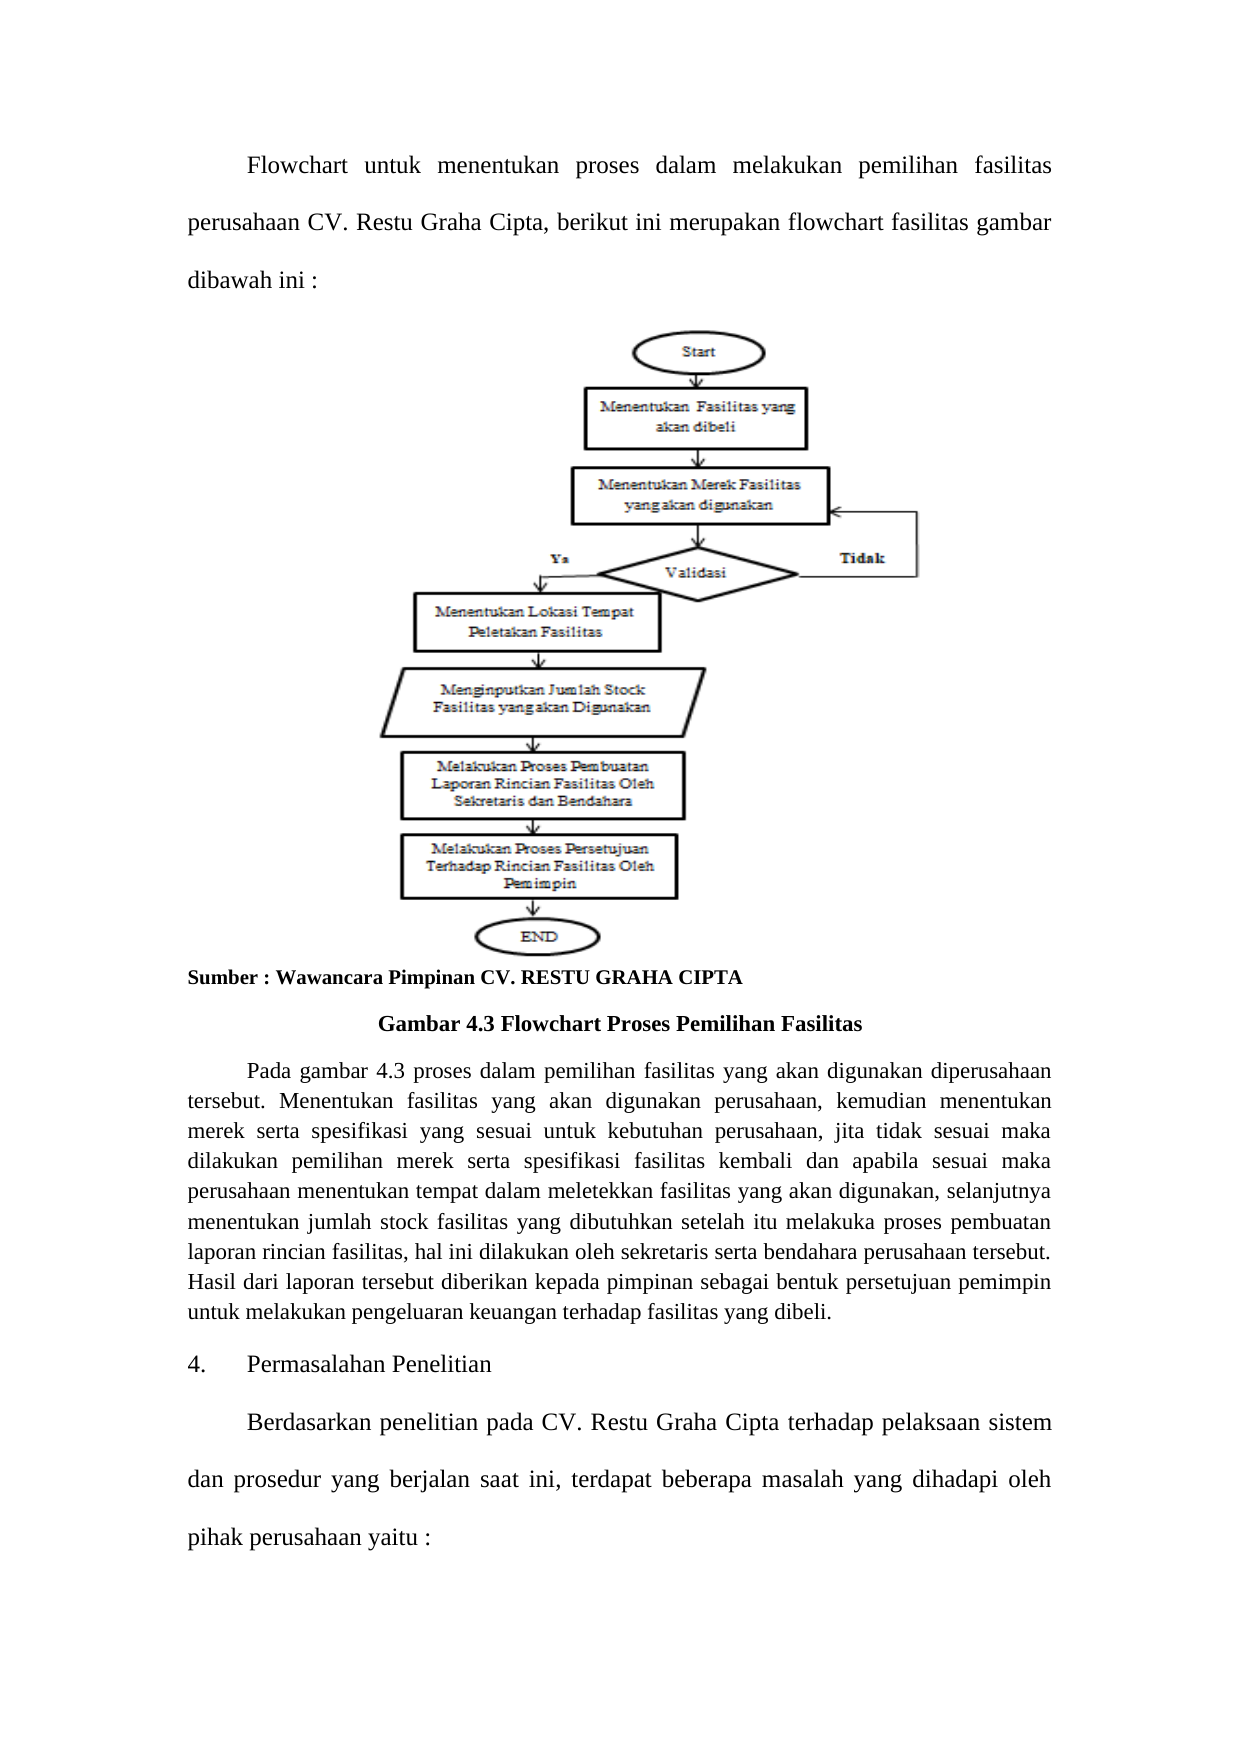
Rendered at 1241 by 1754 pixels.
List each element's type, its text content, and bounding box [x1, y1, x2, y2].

text Sumber : Wawancara Pimpinan CV. RESTU GRAHA CIPTA [187, 965, 1053, 989]
list Flowchart untuk menentukan proses dalam melakukan pemilihan fasilitas perusahaan CV. Restu Graha Cipta, berikut ini merupakan flowchart fasilitas gambar dibawah ini : [187, 150, 1053, 294]
list Permasalahan Penelitian [187, 1349, 1053, 1378]
list Berdasarkan penelitian pada CV. Restu Graha Cipta terhadap pelaksaan sistem dan prosedur yang berjalan saat ini, terdapat beberapa masalah yang dihadapi oleh pihak perusahaan yaitu : [187, 1407, 1053, 1551]
text Pada gambar 4.3 proses dalam pemilihan fasilitas yang akan digunakan diperusahaan tersebut. Menentukan fasilitas yang akan digunakan perusahaan, kemudian menentukan merek serta spesifikasi yang sesuai untuk kebutuhan perusahaan, jita tidak sesuai maka dilakukan pemilihan merek serta spesifikasi fasilitas kembali dan apabila sesuai maka perusahaan menentukan tempat dalam meletekkan fasilitas yang akan digunakan, selanjutnya menentukan jumlah stock fasilitas yang dibutuhkan setelah itu melakuka proses pembuatan laporan rincian fasilitas, hal ini dilakukan oleh sekretaris serta bendahara perusahaan tersebut. Hasil dari laporan tersebut diberikan kepada pimpinan sebagai bentuk persetujuan pemimpin untuk melakukan pengeluaran keuangan terhadap fasilitas yang dibeli. [187, 1057, 1053, 1325]
picture [371, 322, 944, 965]
text Gambar 4.3 Flowchart Proses Pemilihan Fasilitas [187, 1009, 1053, 1036]
